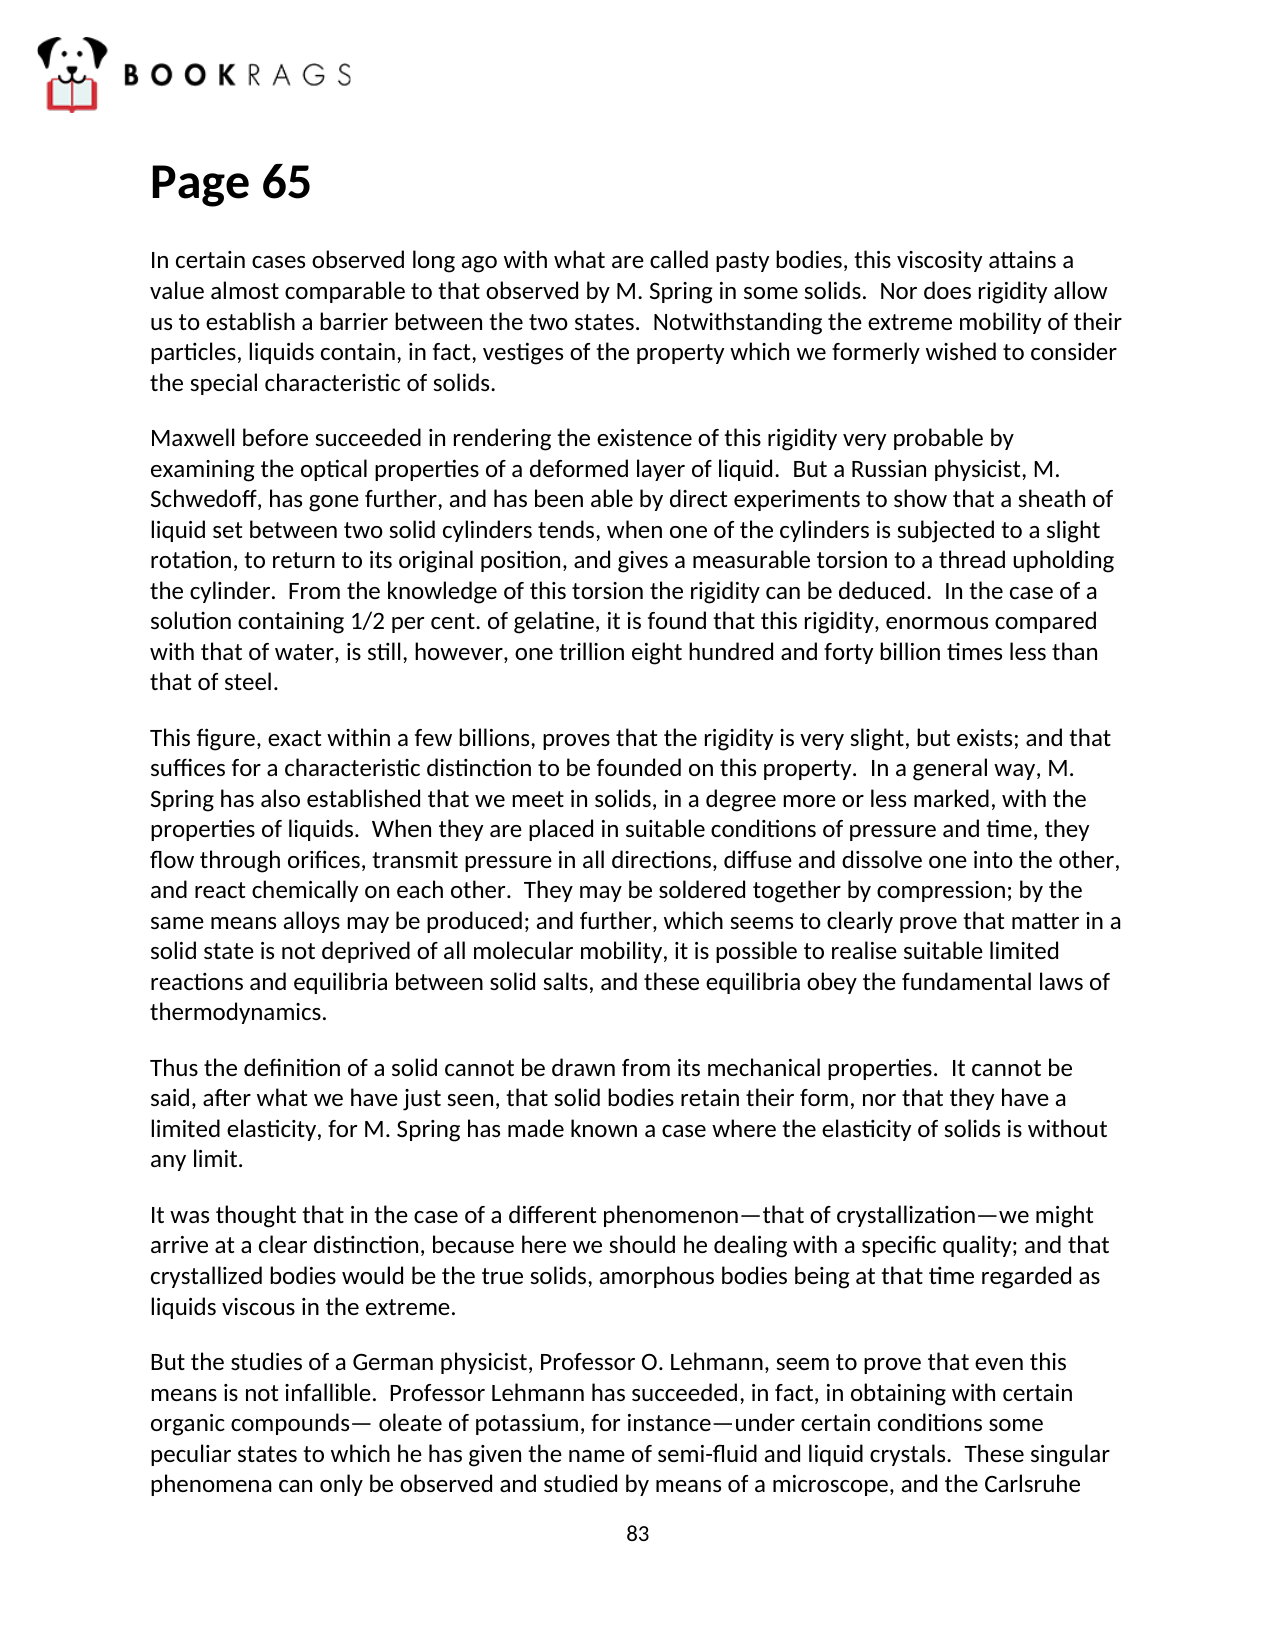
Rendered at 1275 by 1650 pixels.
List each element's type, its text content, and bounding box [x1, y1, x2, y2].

text This figure, exact within a few billions, proves that the rigidity is very slight, but exists; and that suffices for a characteristic distinction to be founded on this property. In a general way, M. Spring has also established that we meet in solids, in a degree more or less marked, with the properties of liquids. When they are placed in suitable conditions of pressure and time, they flow through orifices, transmit pressure in all directions, diffuse and dissolve one into the other, and react chemically on each other. They may be soldered together by compression; by the same means alloys may be produced; and further, which seems to clearly prove that matter in a solid state is not deprived of all molecular mobility, it is possible to realise suitable limited reactions and equilibria between solid salts, and these equilibria obey the fundamental laws of thermodynamics. [150, 722, 1125, 1027]
text Maxwell before succeeded in rendering the existence of this rigidity very probable by examining the optical properties of a deformed layer of liquid. But a Russian physicist, M. Schwedoff, has gone further, and has been able by direct experiments to show that a sheath of liquid set between two solid cylinders tends, when one of the cylinders is subjected to a slight rotation, to return to its original position, and gives a measurable torsion to a thread upholding the cylinder. From the knowledge of this torsion the rigidity can be deduced. In the case of a solution containing 1/2 per cent. of gelatine, it is found that this rigidity, enormous compared with that of water, is still, however, one trillion eight hundred and forty billion times less than that of steel. [150, 422, 1125, 697]
text It was thought that in the case of a different phenomenon—­that of crystallization—­we might arrive at a clear distinction, because here we should he dealing with a specific quality; and that crystallized bodies would be the true solids, amorphous bodies being at that time regarded as liquids viscous in the extreme. [150, 1199, 1125, 1321]
text Page 65 [150, 150, 1125, 211]
text Thus the definition of a solid cannot be drawn from its mechanical properties. It cannot be said, after what we have just seen, that solid bodies retain their form, nor that they have a limited elasticity, for M. Spring has made known a case where the elasticity of solids is without any limit. [150, 1052, 1125, 1174]
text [150, 1346, 1125, 1499]
picture [37, 37, 351, 113]
text In certain cases observed long ago with what are called pasty bodies, this viscosity attains a value almost comparable to that observed by M. Spring in some solids. Nor does rigidity allow us to establish a barrier between the two states. Notwithstanding the extreme mobility of their particles, liquids contain, in fact, vestiges of the property which we formerly wished to consider the special characteristic of solids. [150, 244, 1125, 397]
